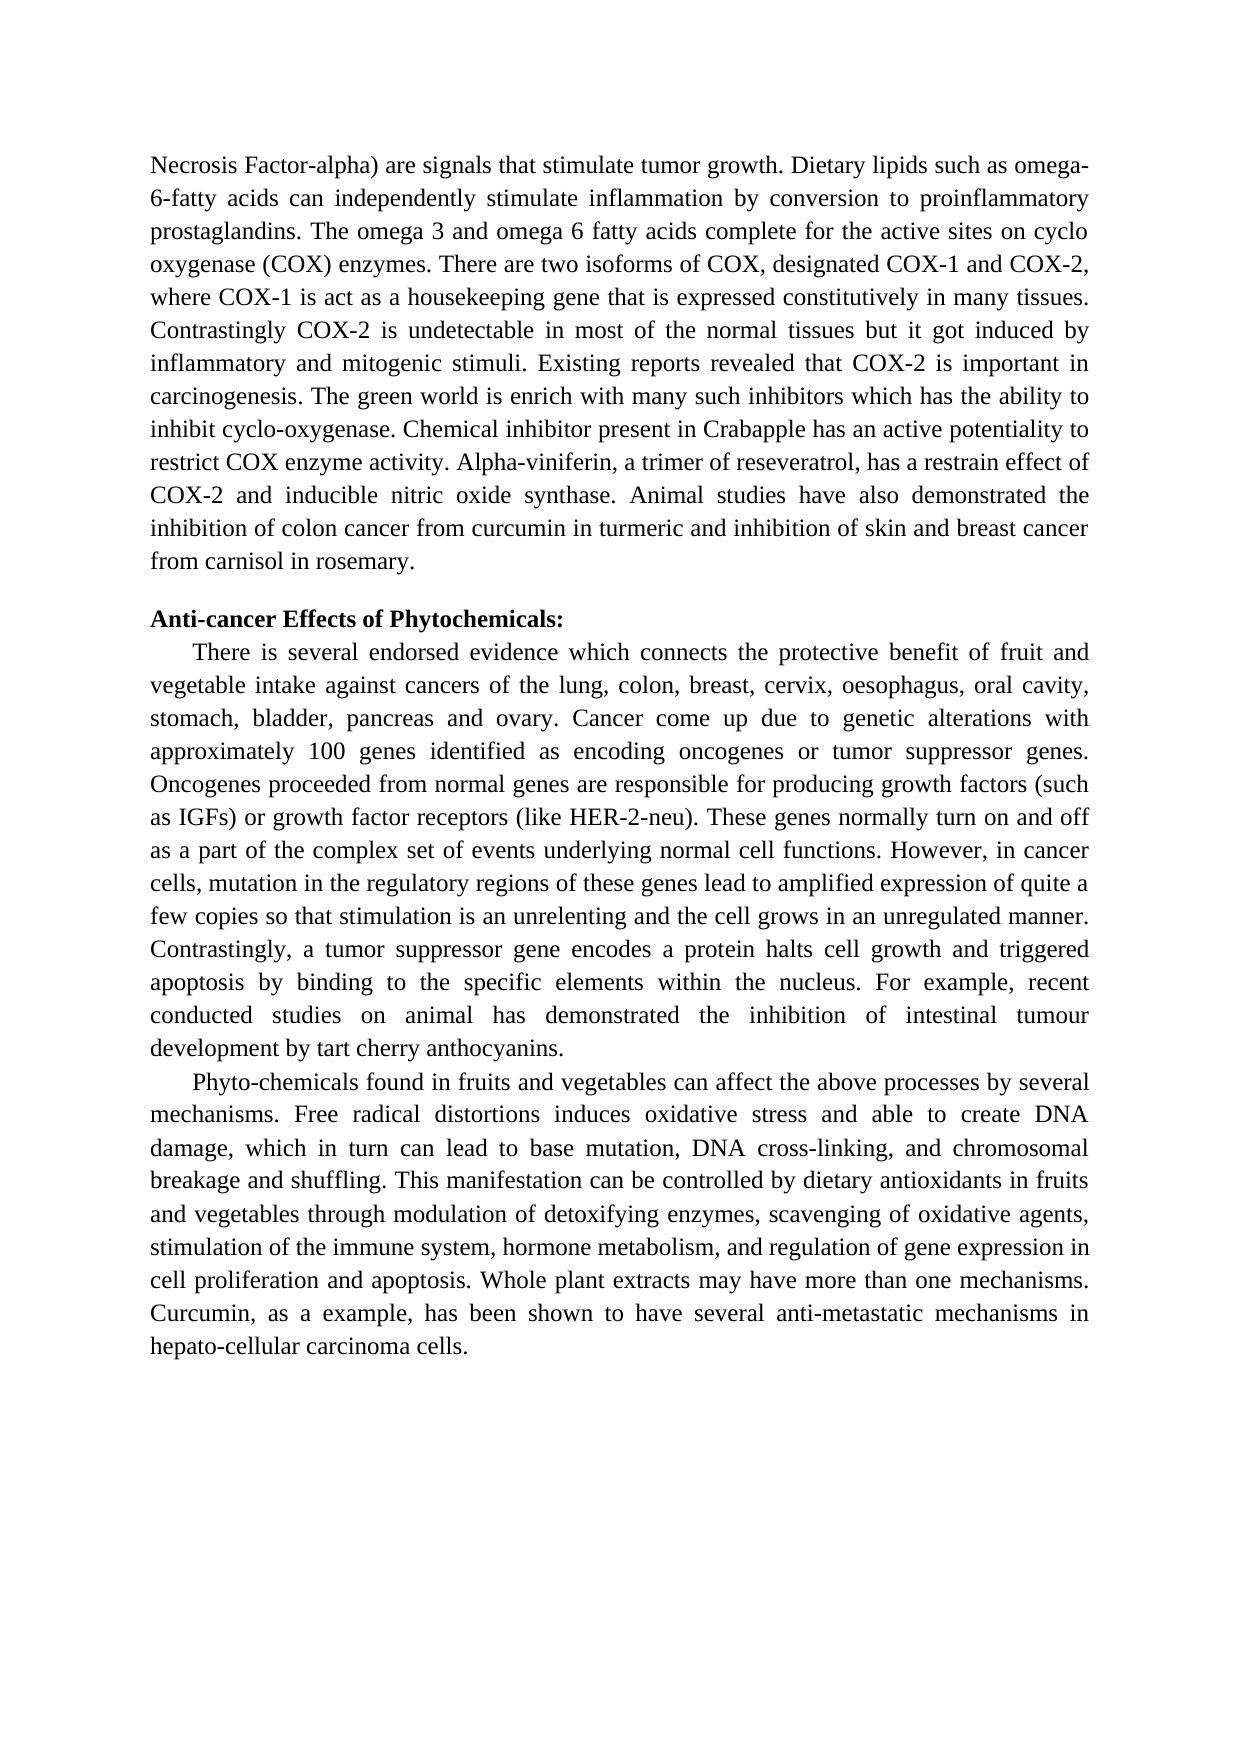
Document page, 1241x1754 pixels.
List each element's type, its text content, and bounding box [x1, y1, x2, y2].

text Phyto-chemicals found in fruits and vegetables can affect the above processes by several mechanisms. Free radical distortions induces oxidative stress and able to create DNA damage, which in turn can lead to base mutation, DNA cross-linking, and chromosomal breakage and shuffling. This manifestation can be controlled by dietary antioxidants in fruits and vegetables through modulation of detoxifying enzymes, scavenging of oxidative agents, stimulation of the immune system, hormone metabolism, and regulation of gene expression in cell proliferation and apoptosis. Whole plant extracts may have more than one mechanisms. Curcumin, as a example, has been shown to have several anti-metastatic mechanisms in hepato-cellular carcinoma cells. [150, 1067, 1090, 1359]
text Anti-cancer Effects of Phytochemicals: [150, 604, 1090, 633]
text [150, 150, 1090, 575]
text There is several endorsed evidence which connects the protective benefit of fruit and vegetable intake against cancers of the lung, colon, breast, cervix, oesophagus, oral cavity, stomach, bladder, pancreas and ovary. Cancer come up due to genetic alterations with approximately 100 genes identified as encoding oncogenes or tumor suppressor genes. Oncogenes proceeded from normal genes are responsible for producing growth factors (such as IGFs) or growth factor receptors (like HER-2-neu). These genes normally turn on and off as a part of the complex set of events underlying normal cell functions. However, in cancer cells, mutation in the regulatory regions of these genes lead to amplified expression of quite a few copies so that stimulation is an unrelenting and the cell grows in an unregulated manner. Contrastingly, a tumor suppressor gene encodes a protein halts cell growth and triggered apoptosis by binding to the specific elements within the nucleus. For example, recent conducted studies on animal has demonstrated the inhibition of intestinal tumour development by tart cherry anthocyanins. [150, 637, 1090, 1062]
